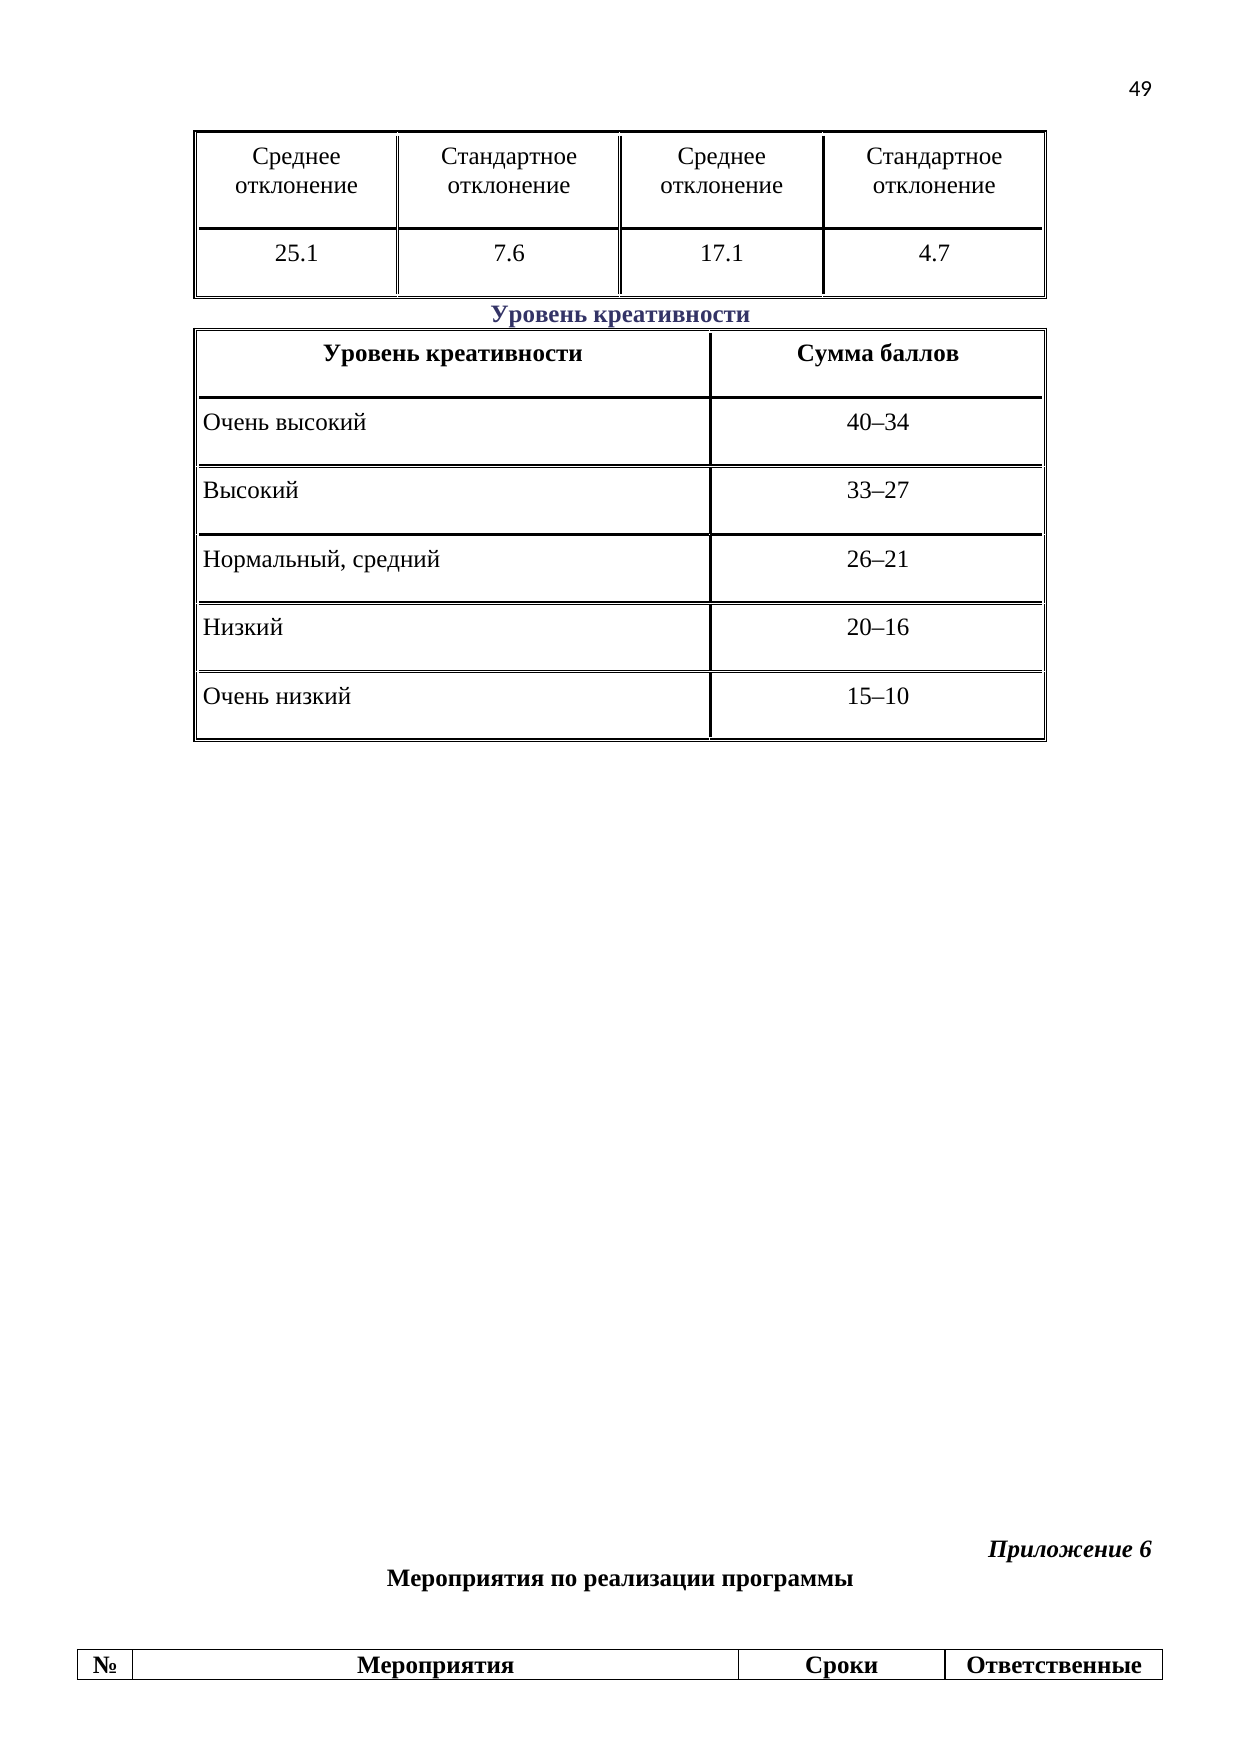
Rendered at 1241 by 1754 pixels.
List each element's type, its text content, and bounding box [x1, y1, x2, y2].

subtitle Уровень креативности [89, 299, 1152, 327]
table_cell 7.6 [398, 227, 620, 296]
table_cell Высокий [197, 464, 709, 533]
table_cell Очень низкий [195, 670, 710, 738]
table_cell Нормальный, средний [195, 533, 709, 601]
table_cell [620, 132, 823, 227]
table_header Ответственные [946, 1650, 1162, 1679]
table_header Сроки [739, 1650, 944, 1679]
table_header Сумма баллов [710, 331, 1044, 396]
table_header Уровень креативности [197, 329, 710, 396]
table_cell Низкий [197, 601, 709, 670]
text Мероприятия по реализации программы [89, 1563, 1152, 1591]
table_cell 20–16 [712, 601, 1044, 670]
table_header № [78, 1650, 132, 1679]
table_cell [398, 132, 620, 227]
table_cell 15–10 [710, 670, 1045, 738]
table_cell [197, 133, 398, 227]
table_cell 4.7 [823, 227, 1044, 296]
table_cell 26–21 [712, 533, 1045, 601]
table_header Мероприятия [133, 1650, 738, 1679]
table_cell 33–27 [712, 464, 1044, 533]
table_cell Очень высокий [197, 396, 709, 464]
table_cell 17.1 [620, 230, 823, 296]
table_cell 40–34 [712, 396, 1044, 464]
table_cell 25.1 [197, 227, 398, 296]
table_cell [823, 133, 1044, 227]
text Приложение 6 [89, 1534, 1152, 1563]
